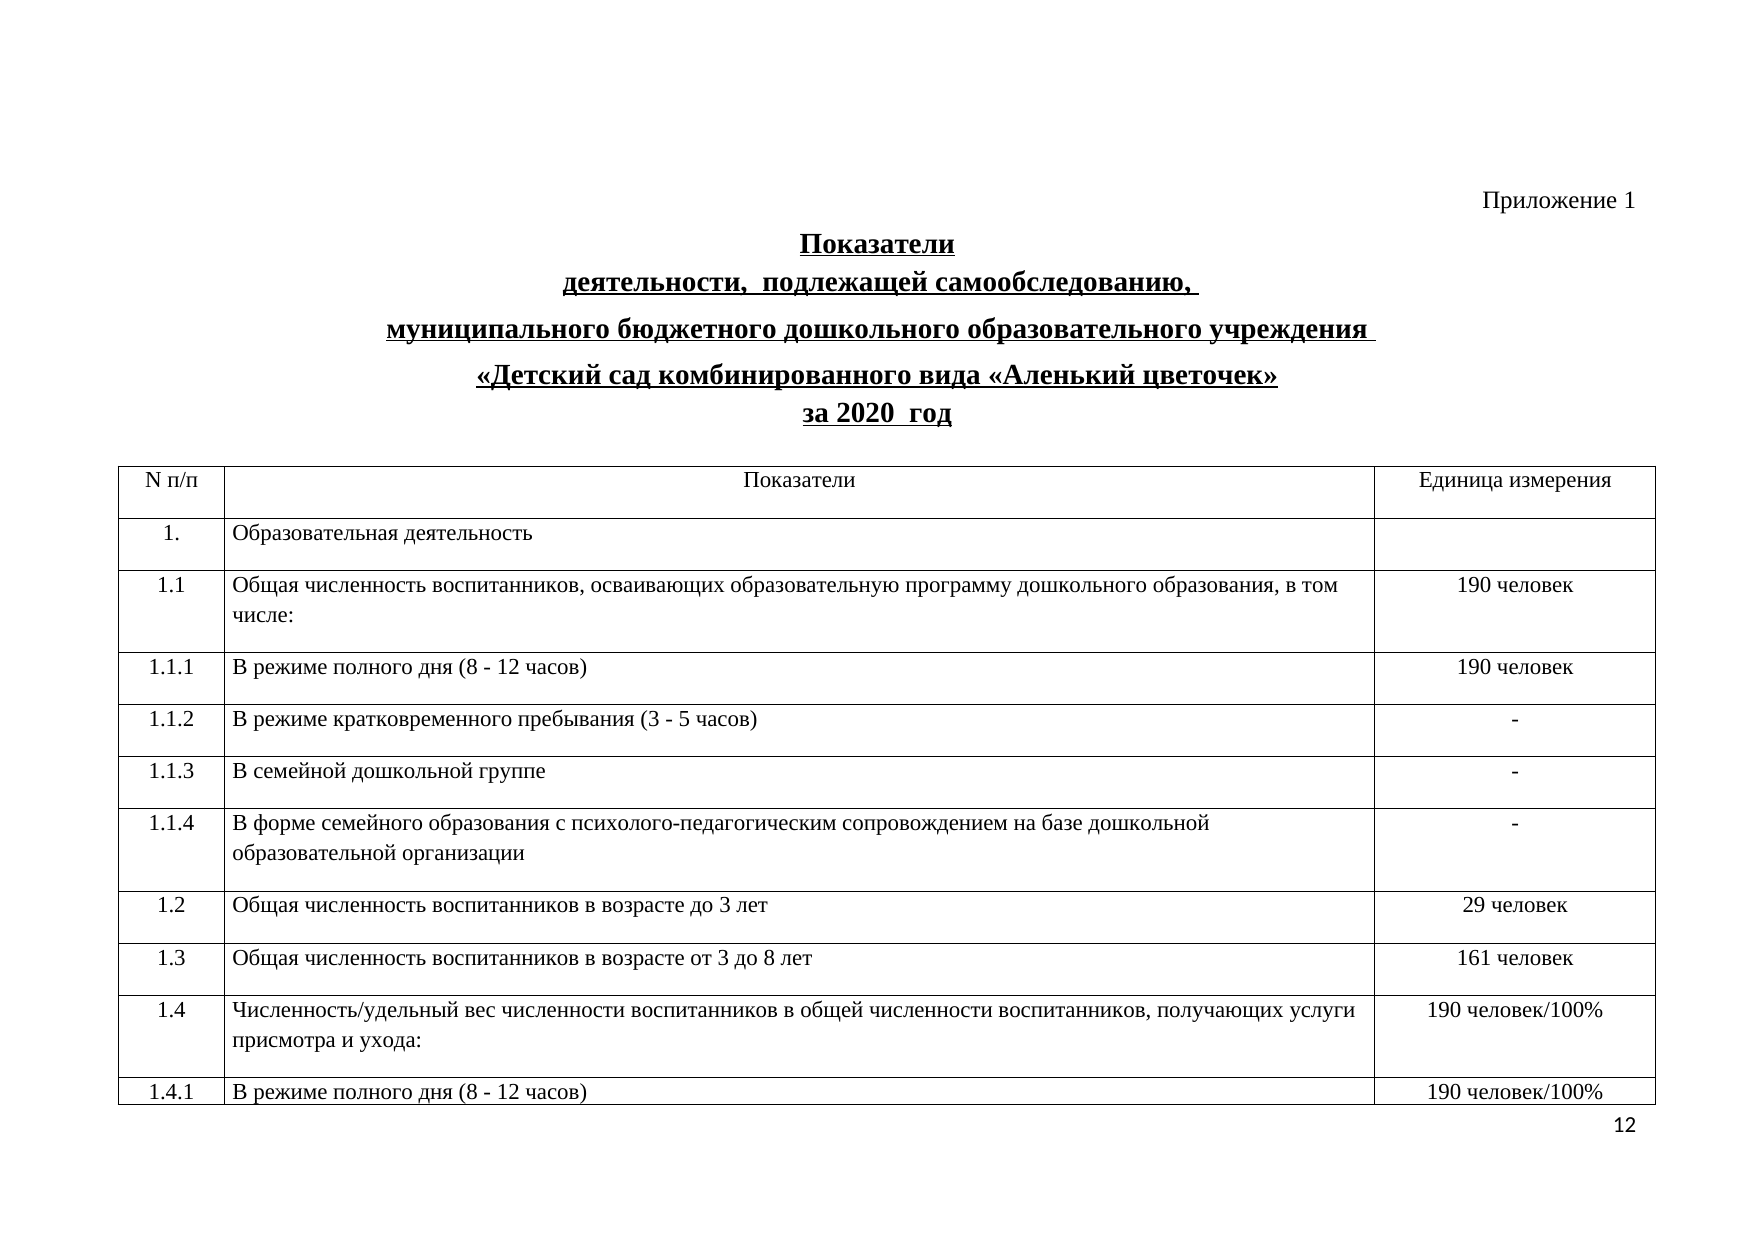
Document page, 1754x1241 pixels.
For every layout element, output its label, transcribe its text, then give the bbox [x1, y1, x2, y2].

table_cell 1.3 [119, 944, 224, 995]
table_cell 1.4.1 [119, 1078, 224, 1104]
table_cell - [1375, 809, 1655, 891]
text муниципального бюджетного дошкольного образовательного учреждения [118, 311, 1636, 344]
table_cell [1375, 519, 1655, 570]
table_cell В режиме полного дня (8 - 12 часов) [225, 653, 1374, 704]
table_cell 190 человек/100% [1375, 996, 1655, 1077]
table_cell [225, 1078, 1374, 1104]
table_cell 1.1 [119, 571, 224, 652]
table_cell 1.1.3 [119, 757, 224, 808]
table_cell 1.1.1 [119, 653, 224, 704]
table_cell В форме семейного образования с психолого-педагогическим сопровождением на базе дошкольной образовательной организации [225, 809, 1374, 891]
table_cell 190 человек [1375, 571, 1655, 652]
table_cell 190 человек/100% [1375, 1078, 1655, 1104]
table_cell 1.1.4 [119, 809, 224, 891]
text за 2020 год [118, 396, 1636, 461]
table_cell 190 человек [1375, 653, 1655, 704]
table_cell В режиме кратковременного пребывания (3 - 5 часов) [225, 705, 1374, 756]
text Показатели деятельности, подлежащей самообследованию, [118, 226, 1636, 298]
table_cell 1.4 [119, 996, 224, 1077]
table_cell Общая численность воспитанников в возрасте до 3 лет [225, 892, 1374, 943]
table_cell Численность/удельный вес численности воспитанников в общей численности воспитанников, получающих услуги присмотра и ухода: [225, 996, 1374, 1077]
table_cell В семейной дошкольной группе [225, 757, 1374, 808]
table_cell Общая численность воспитанников, осваивающих образовательную программу дошкольного образования, в том числе: [225, 571, 1374, 652]
text «Детский сад комбинированного вида «Аленький цветочек» [118, 357, 1636, 391]
table_header Единица измерения [1375, 467, 1655, 518]
table_header N п/п [119, 467, 224, 518]
table_cell 29 человек [1375, 892, 1655, 943]
table_header Показатели [225, 467, 1374, 518]
table_cell - [1375, 757, 1655, 808]
table_cell 1. [119, 519, 224, 570]
table_cell - [1375, 705, 1655, 756]
table_cell 1.1.2 [119, 705, 224, 756]
table_cell Общая численность воспитанников в возрасте от 3 до 8 лет [225, 944, 1374, 995]
text Приложение 1 [118, 185, 1636, 214]
table_cell Образовательная деятельность [225, 519, 1374, 570]
table_cell 161 человек [1375, 944, 1655, 995]
table_cell 1.2 [119, 892, 224, 943]
